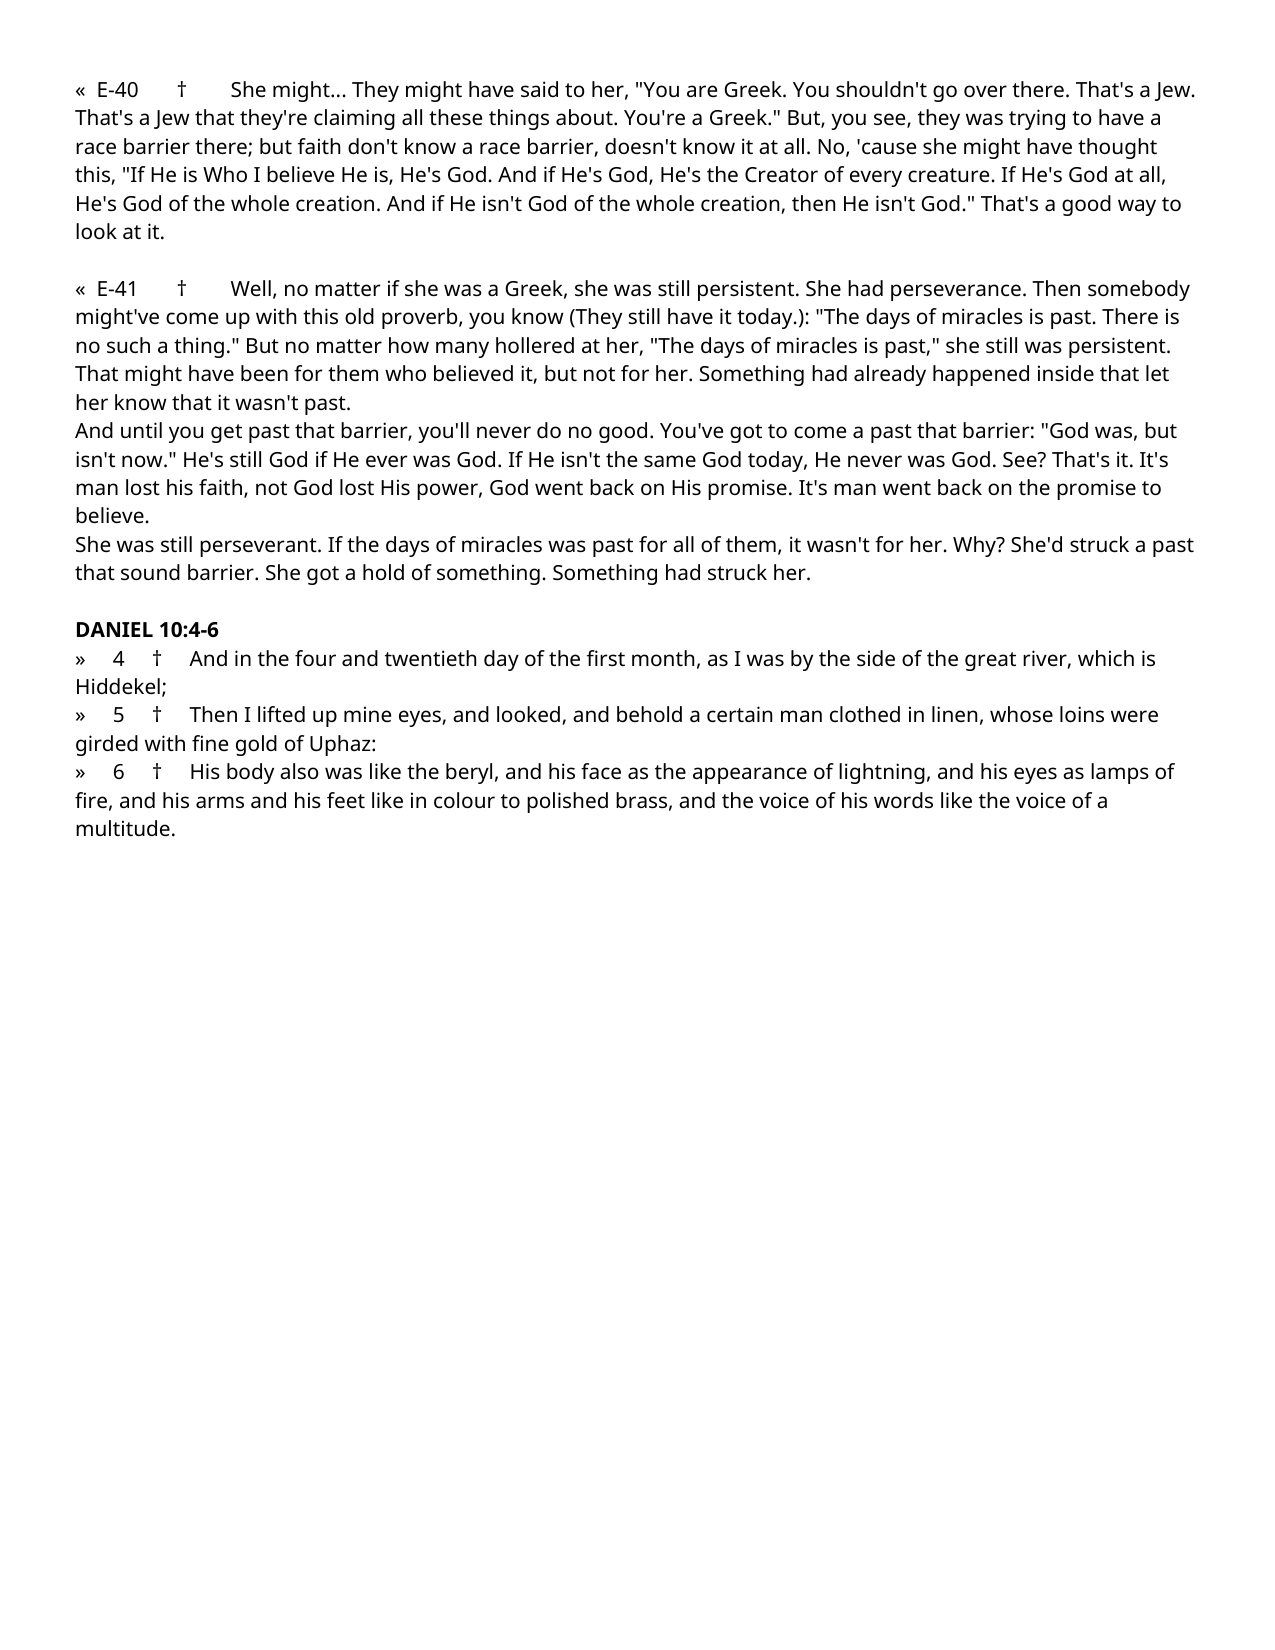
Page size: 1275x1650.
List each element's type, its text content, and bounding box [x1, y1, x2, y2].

text And until you get past that barrier, you'll never do no good. You've got to come a past that barrier: "God was, but isn't now." He's still God if He ever was God. If He isn't the same God today, He never was God. See? That's it. It's man lost his faith, not God lost His power, God went back on His promise. It's man went back on the promise to believe. [75, 416, 1200, 530]
text « E-41 † Well, no matter if she was a Greek, she was still persistent. She had perseverance. Then somebody might've come up with this old proverb, you know (They still have it today.): "The days of miracles is past. There is no such a thing." But no matter how many hollered at her, "The days of miracles is past," she still was persistent. That might have been for them who believed it, but not for her. Something had already happened inside that let her know that it wasn't past. [75, 274, 1200, 416]
text DANIEL 10:4-6 [75, 615, 1200, 644]
text » 6 † His body also was like the beryl, and his face as the appearance of lightning, and his eyes as lamps of fire, and his arms and his feet like in colour to polished brass, and the voice of his words like the voice of a multitude. [75, 757, 1200, 843]
text « E-40 † She might... They might have said to her, "You are Greek. You shouldn't go over there. That's a Jew. That's a Jew that they're claiming all these things about. You're a Greek." But, you see, they was trying to have a race barrier there; but faith don't know a race barrier, doesn't know it at all. No, 'cause she might have thought this, "If He is Who I believe He is, He's God. And if He's God, He's the Creator of every creature. If He's God at all, He's God of the whole creation. And if He isn't God of the whole creation, then He isn't God." That's a good way to look at it. [75, 75, 1200, 246]
text » 5 † Then I lifted up mine eyes, and looked, and behold a certain man clothed in linen, whose loins were girded with fine gold of Uphaz: [75, 701, 1200, 757]
text She was still perseverant. If the days of miracles was past for all of them, it wasn't for her. Why? She'd struck a past that sound barrier. She got a hold of something. Something had struck her. [75, 530, 1200, 587]
text » 4 † And in the four and twentieth day of the first month, as I was by the side of the great river, which is Hiddekel; [75, 644, 1200, 701]
